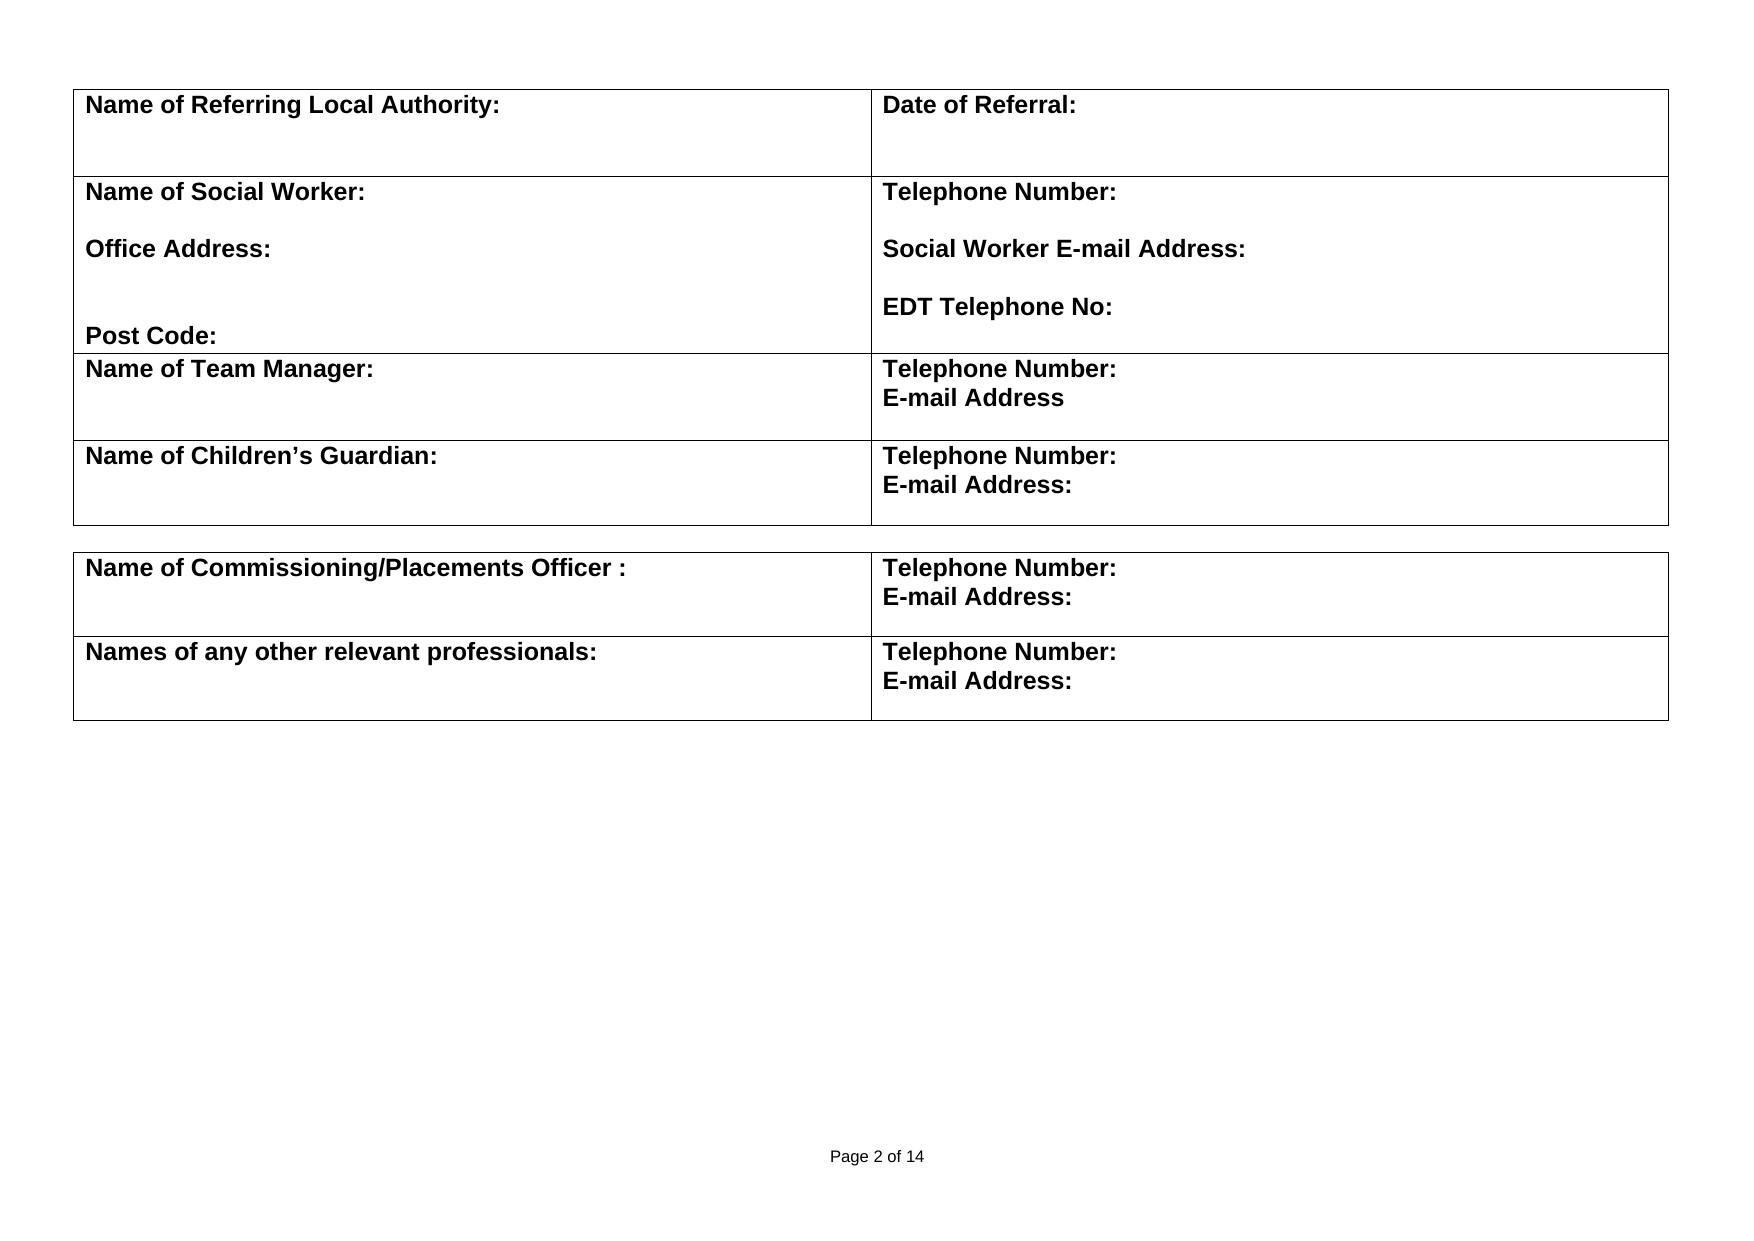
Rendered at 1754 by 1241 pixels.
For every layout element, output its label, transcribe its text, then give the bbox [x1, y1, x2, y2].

table_cell Telephone Number: E-mail Address [872, 354, 1668, 440]
table_cell Name of Team Manager: [74, 354, 871, 440]
table_cell Telephone Number: E-mail Address: [872, 441, 1668, 524]
table_cell Name of Children’s Guardian: [74, 441, 871, 524]
table_header Date of Referral: [872, 90, 1668, 176]
table_header Telephone Number: E-mail Address: [872, 553, 1668, 636]
table_cell Telephone Number: Social Worker E-mail Address: Telephone No: [872, 177, 1668, 353]
table_cell Name of Social Worker: Office Address: Post Code: [74, 177, 871, 353]
table_cell Names of any other relevant professionals: [74, 637, 871, 720]
table_cell Telephone Number: E-mail Address: [872, 637, 1668, 720]
table_header Name of Referring Local Authority: [74, 90, 871, 176]
table_header Name of Commissioning/Placements Officer : [74, 553, 871, 636]
